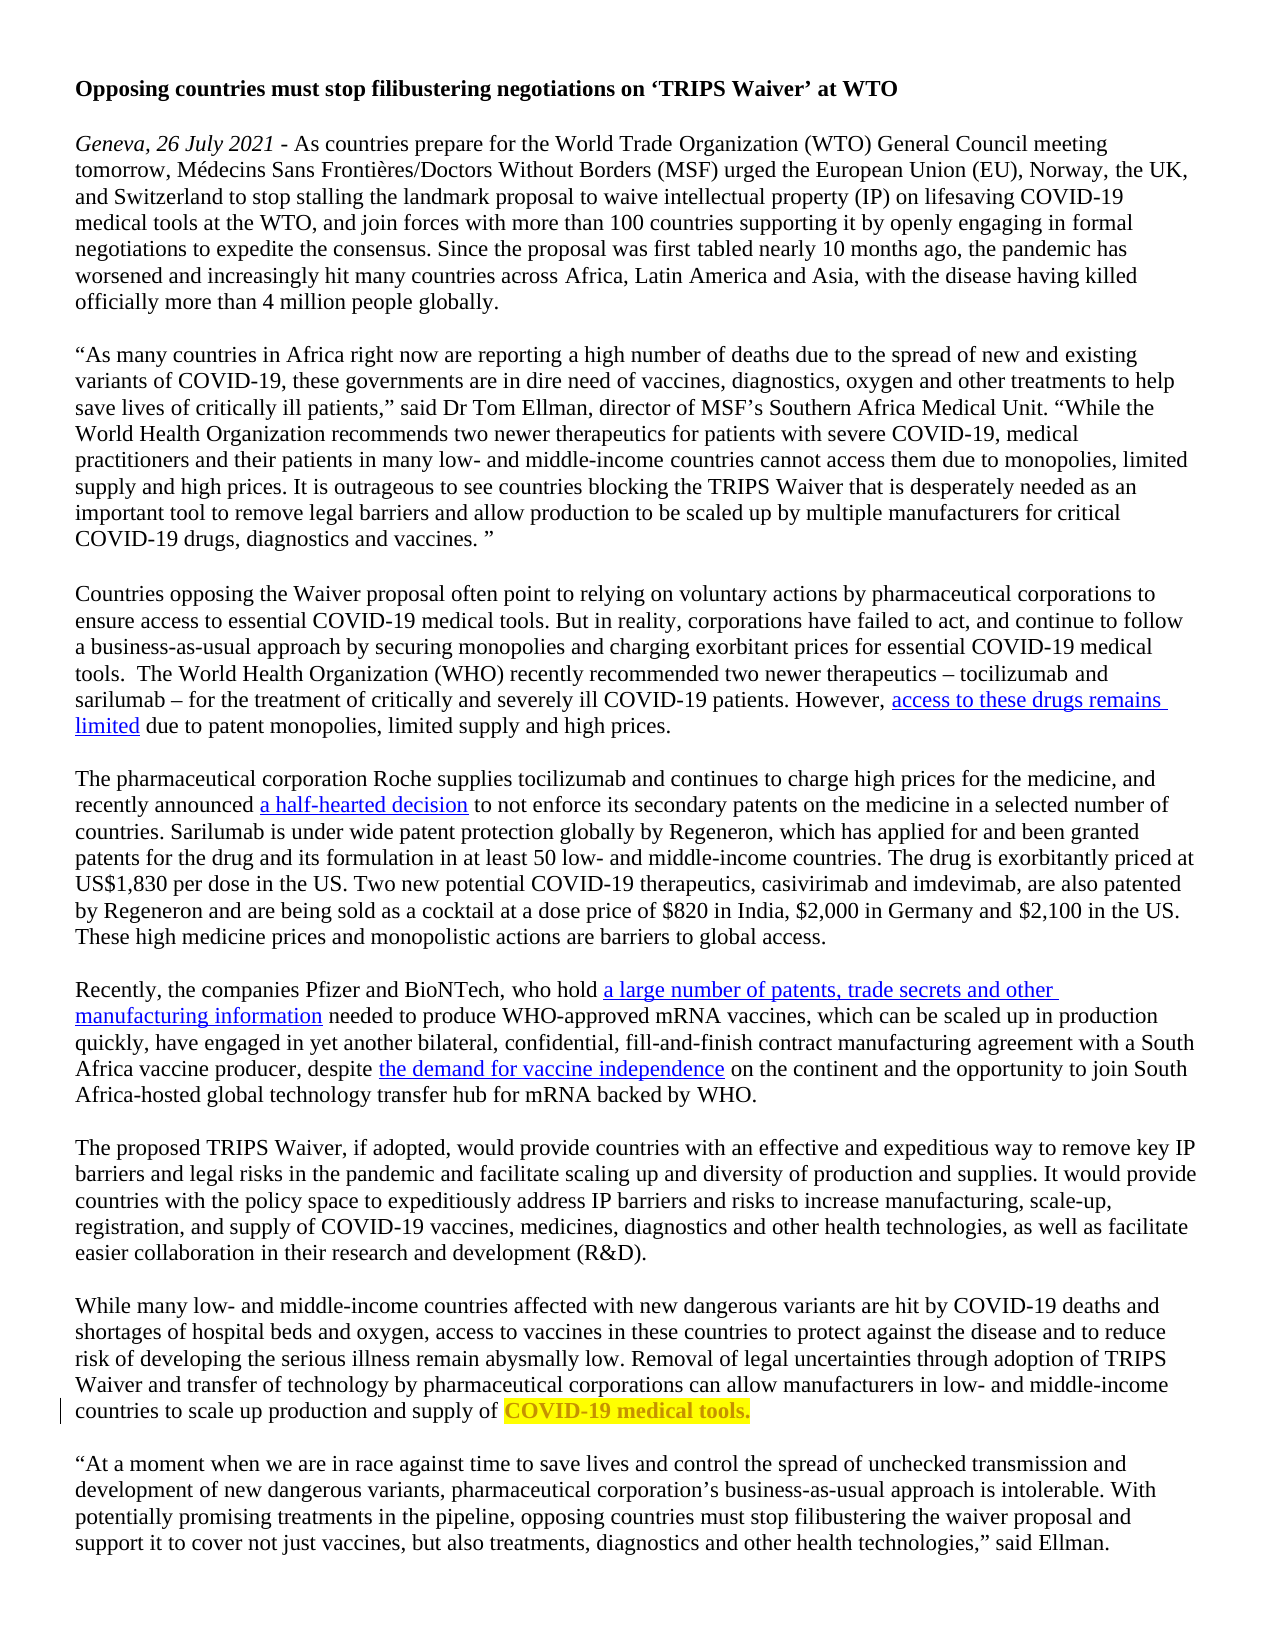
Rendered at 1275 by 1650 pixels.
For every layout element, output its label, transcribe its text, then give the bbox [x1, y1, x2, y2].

text “At a moment when we are in race against time to save lives and control the spread of unchecked transmission and development of new dangerous variants, pharmaceutical corporation’s business-as-usual approach is intolerable. With potentially promising treatments in the pipeline, opposing countries must stop filibustering the waiver proposal and support it to cover not just vaccines, but also treatments, diagnostics and other health technologies,” said Ellman. [75, 1450, 1200, 1556]
text Opposing countries must stop filibustering negotiations on ‘TRIPS Waiver’ at WTO [75, 75, 1200, 130]
text The proposed TRIPS Waiver, if adopted, would provide countries with an effective and expeditious way to remove key IP barriers and legal risks in the pandemic and facilitate scaling up and diversity of production and supplies. It would provide countries with the policy space to expeditiously address IP barriers and risks to increase manufacturing, scale-up, registration, and supply of COVID-19 vaccines, medicines, diagnostics and other health technologies, as well as facilitate easier collaboration in their research and development (R&D). [75, 1134, 1200, 1266]
text While many low- and middle-income countries affected with new dangerous variants are hit by COVID-19 deaths and shortages of hospital beds and oxygen, access to vaccines in these countries to protect against the disease and to reduce risk of developing the serious illness remain abysmally low. Removal of legal uncertainties through adoption of TRIPS Waiver and transfer of technology by pharmaceutical corporations can allow manufacturers in low- and middle-income countries to scale up production and supply of COVID-19 medical tools. [75, 1292, 1200, 1424]
text Countries opposing the Waiver proposal often point to relying on voluntary actions by pharmaceutical corporations to ensure access to essential COVID-19 medical tools. But in reality, corporations have failed to act, and continue to follow a business-as-usual approach by securing monopolies and charging exorbitant prices for essential COVID-19 medical tools. The World Health Organization (WHO) recently recommended two newer therapeutics – tocilizumab and sarilumab – for the treatment of critically and severely ill COVID-19 patients. However, access to these drugs remains limited due to patent monopolies, limited supply and high prices. [75, 581, 1200, 739]
text The pharmaceutical corporation Roche supplies tocilizumab and continues to charge high prices for the medicine, and recently announced a half-hearted decision to not enforce its secondary patents on the medicine in a selected number of countries. Sarilumab is under wide patent protection globally by Regeneron, which has applied for and been granted patents for the drug and its formulation in at least 50 low- and middle-income countries. The drug is exorbitantly priced at US$1,830 per dose in the US. Two new potential COVID-19 therapeutics, casivirimab and imdevimab, are also patented by Regeneron and are being sold as a cocktail at a dose price of $820 in India, $2,000 in Germany and $2,100 in the US. These high medicine prices and monopolistic actions are barriers to global access. [75, 765, 1200, 949]
text Geneva, 26 July 2021 - As countries prepare for the World Trade Organization (WTO) General Council meeting tomorrow, Médecins Sans Frontières/Doctors Without Borders (MSF) urged the European Union (EU), Norway, the UK, and Switzerland to stop stalling the landmark proposal to waive intellectual property (IP) on lifesaving COVID-19 medical tools at the WTO, and join forces with more than 100 countries supporting it by openly engaging in formal negotiations to expedite the consensus. Since the proposal was first tabled nearly 10 months ago, the pandemic has worsened and increasingly hit many countries across Africa, Latin America and Asia, with the disease having killed officially more than 4 million people globally. [75, 130, 1200, 314]
text “As many countries in Africa right now are reporting a high number of deaths due to the spread of new and existing variants of COVID-19, these governments are in dire need of vaccines, diagnostics, oxygen and other treatments to help save lives of critically ill patients,” said Dr Tom Ellman, director of MSF’s Southern Africa Medical Unit. “While the World Health Organization recommends two newer therapeutics for patients with severe COVID-19, medical practitioners and their patients in many low- and middle-income countries cannot access them due to monopolies, limited supply and high prices. It is outrageous to see countries blocking the TRIPS Waiver that is desperately needed as an important tool to remove legal barriers and allow production to be scaled up by multiple manufacturers for critical COVID-19 drugs, diagnostics and vaccines. ” [75, 341, 1200, 552]
text Recently, the companies Pfizer and BioNTech, who hold a large number of patents, trade secrets and other manufacturing information needed to produce WHO-approved mRNA vaccines, which can be scaled up in production quickly, have engaged in yet another bilateral, confidential, fill-and-finish contract manufacturing agreement with a South Africa vaccine producer, despite the demand for vaccine independence on the continent and the opportunity to join South Africa-hosted global technology transfer hub for mRNA backed by WHO. [75, 976, 1200, 1108]
